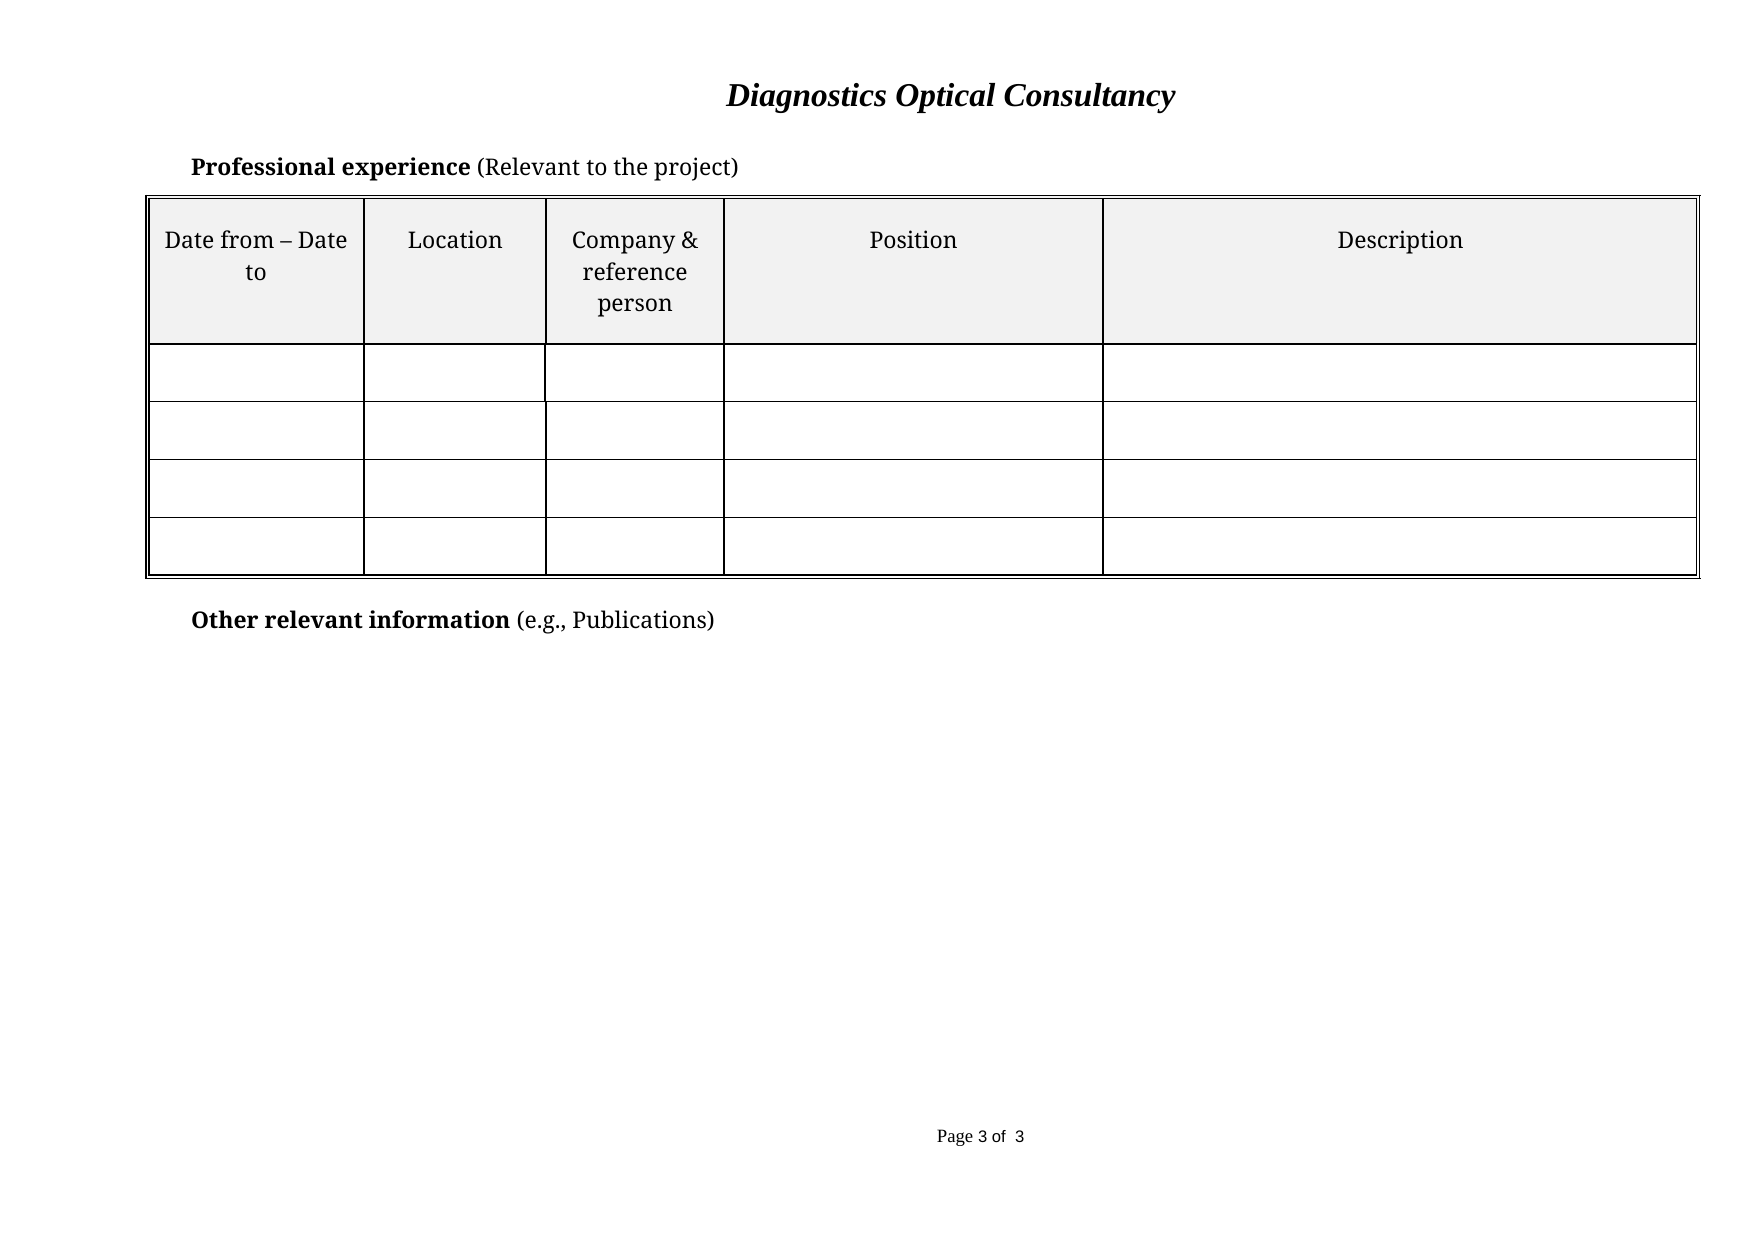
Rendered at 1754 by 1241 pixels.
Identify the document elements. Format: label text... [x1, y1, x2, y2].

table_cell [150, 402, 363, 459]
table_cell [725, 460, 1102, 516]
table_cell [150, 460, 363, 516]
table_header Company & reference person [547, 199, 723, 343]
table_cell [1104, 518, 1696, 574]
table_cell [1104, 460, 1696, 516]
table_cell [547, 460, 723, 516]
table_cell [547, 402, 723, 459]
table_header Description [1104, 199, 1696, 343]
table_cell [546, 345, 723, 401]
table_cell [365, 518, 545, 574]
table_cell [725, 518, 1102, 574]
text Professional experience (Relevant to the project) [103, 151, 1636, 182]
text Other relevant information (e.g., Publications) [103, 604, 1636, 635]
table_cell [365, 402, 545, 459]
table_header Date from – Date to [150, 199, 363, 343]
table_cell [547, 518, 723, 574]
table_cell [365, 345, 544, 401]
table_cell [150, 518, 363, 574]
table_header Position [725, 199, 1102, 343]
table_cell [1104, 345, 1696, 401]
table_cell [365, 460, 545, 516]
table_cell [1104, 402, 1696, 459]
table_header Location [365, 199, 545, 343]
table_cell [725, 402, 1102, 459]
table_cell [725, 345, 1102, 401]
table_cell [150, 345, 363, 401]
